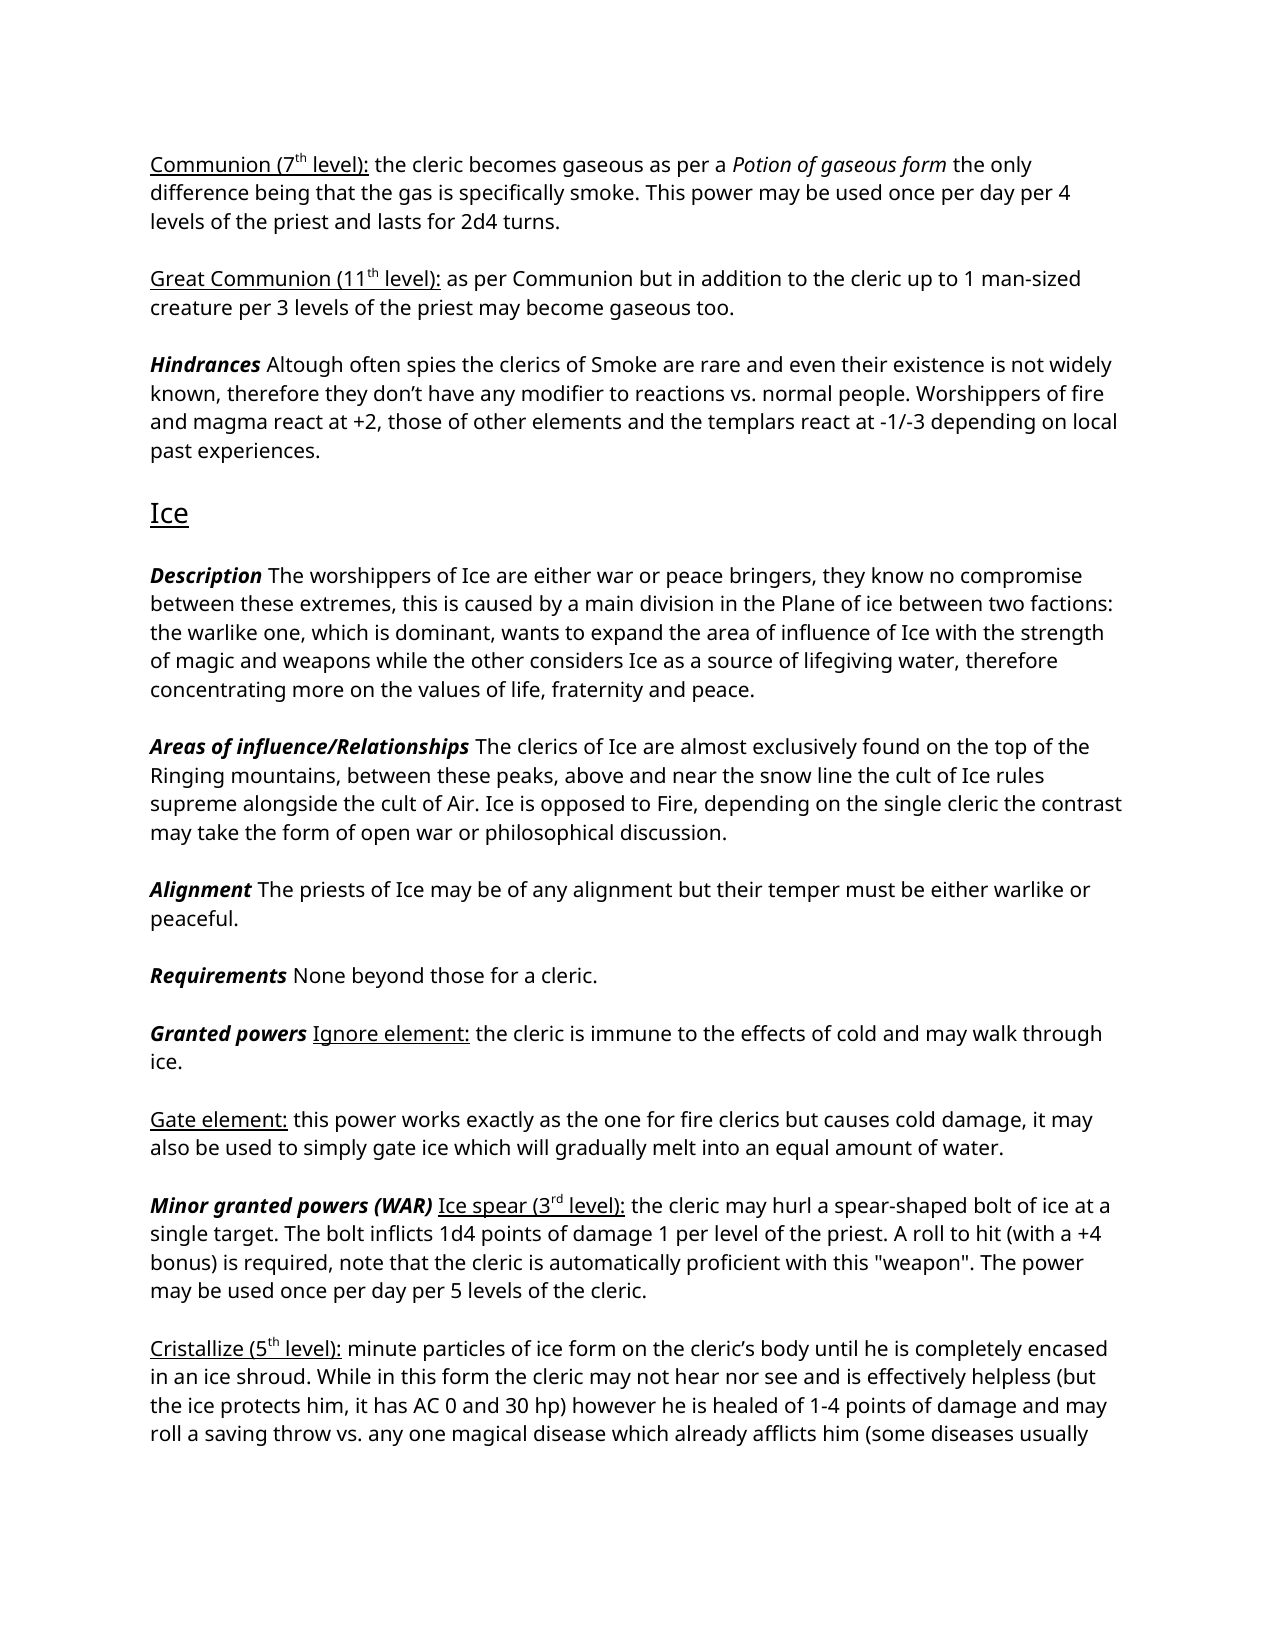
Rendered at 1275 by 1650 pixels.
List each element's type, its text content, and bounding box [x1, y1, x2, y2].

text Communion (7th level): the cleric becomes gaseous as per a Potion of gaseous form the only difference being that the gas is specifically smoke. This power may be used once per day per 4 levels of the priest and lasts for 2d4 turns. [150, 150, 1125, 235]
text Ice [150, 493, 1125, 532]
text Requirements None beyond those for a cleric. [150, 961, 1125, 990]
text Hindrances Altough often spies the clerics of Smoke are rare and even their existence is not widely known, therefore they don’t have any modifier to reactions vs. normal people. Worshippers of fire and magma react at +2, those of other elements and the templars react at -1/-3 depending on local past experiences. [150, 351, 1125, 464]
text Areas of influence/Relationships The clerics of Ice are almost exclusively found on the top of the Ringing mountains, between these peaks, above and near the snow line the cult of Ice rules supreme alongside the cult of Air. Ice is opposed to Fire, depending on the single cleric the contrast may take the form of open war or philosophical discussion. [150, 732, 1125, 846]
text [150, 1334, 1125, 1448]
text Great Communion (11th level): as per Communion but in addition to the cleric up to 1 man-sized creature per 3 levels of the priest may become gaseous too. [150, 264, 1125, 321]
text Description The worshippers of Ice are either war or peace bringers, they know no compromise between these extremes, this is caused by a main division in the Plane of ice between two factions: the warlike one, which is dominant, wants to expand the area of influence of Ice with the strength of magic and weapons while the other considers Ice as a source of lifegiving water, therefore concentrating more on the values of life, fraternity and peace. [150, 561, 1125, 703]
text Alignment The priests of Ice may be of any alignment but their temper must be either warlike or peaceful. [150, 875, 1125, 932]
text Minor granted powers (WAR) Ice spear (3rd level): the cleric may hurl a spear-shaped bolt of ice at a single target. The bolt inflicts 1d4 points of damage 1 per level of the priest. A roll to hit (with a +4 bonus) is required, note that the cleric is automatically proficient with this "weapon". The power may be used once per day per 5 levels of the cleric. [150, 1191, 1125, 1305]
text Granted powers Ignore element: the cleric is immune to the effects of cold and may walk through ice. [150, 1019, 1125, 1076]
text Gate element: this power works exactly as the one for fire clerics but causes cold damage, it may also be used to simply gate ice which will gradually melt into an equal amount of water. [150, 1105, 1125, 1162]
